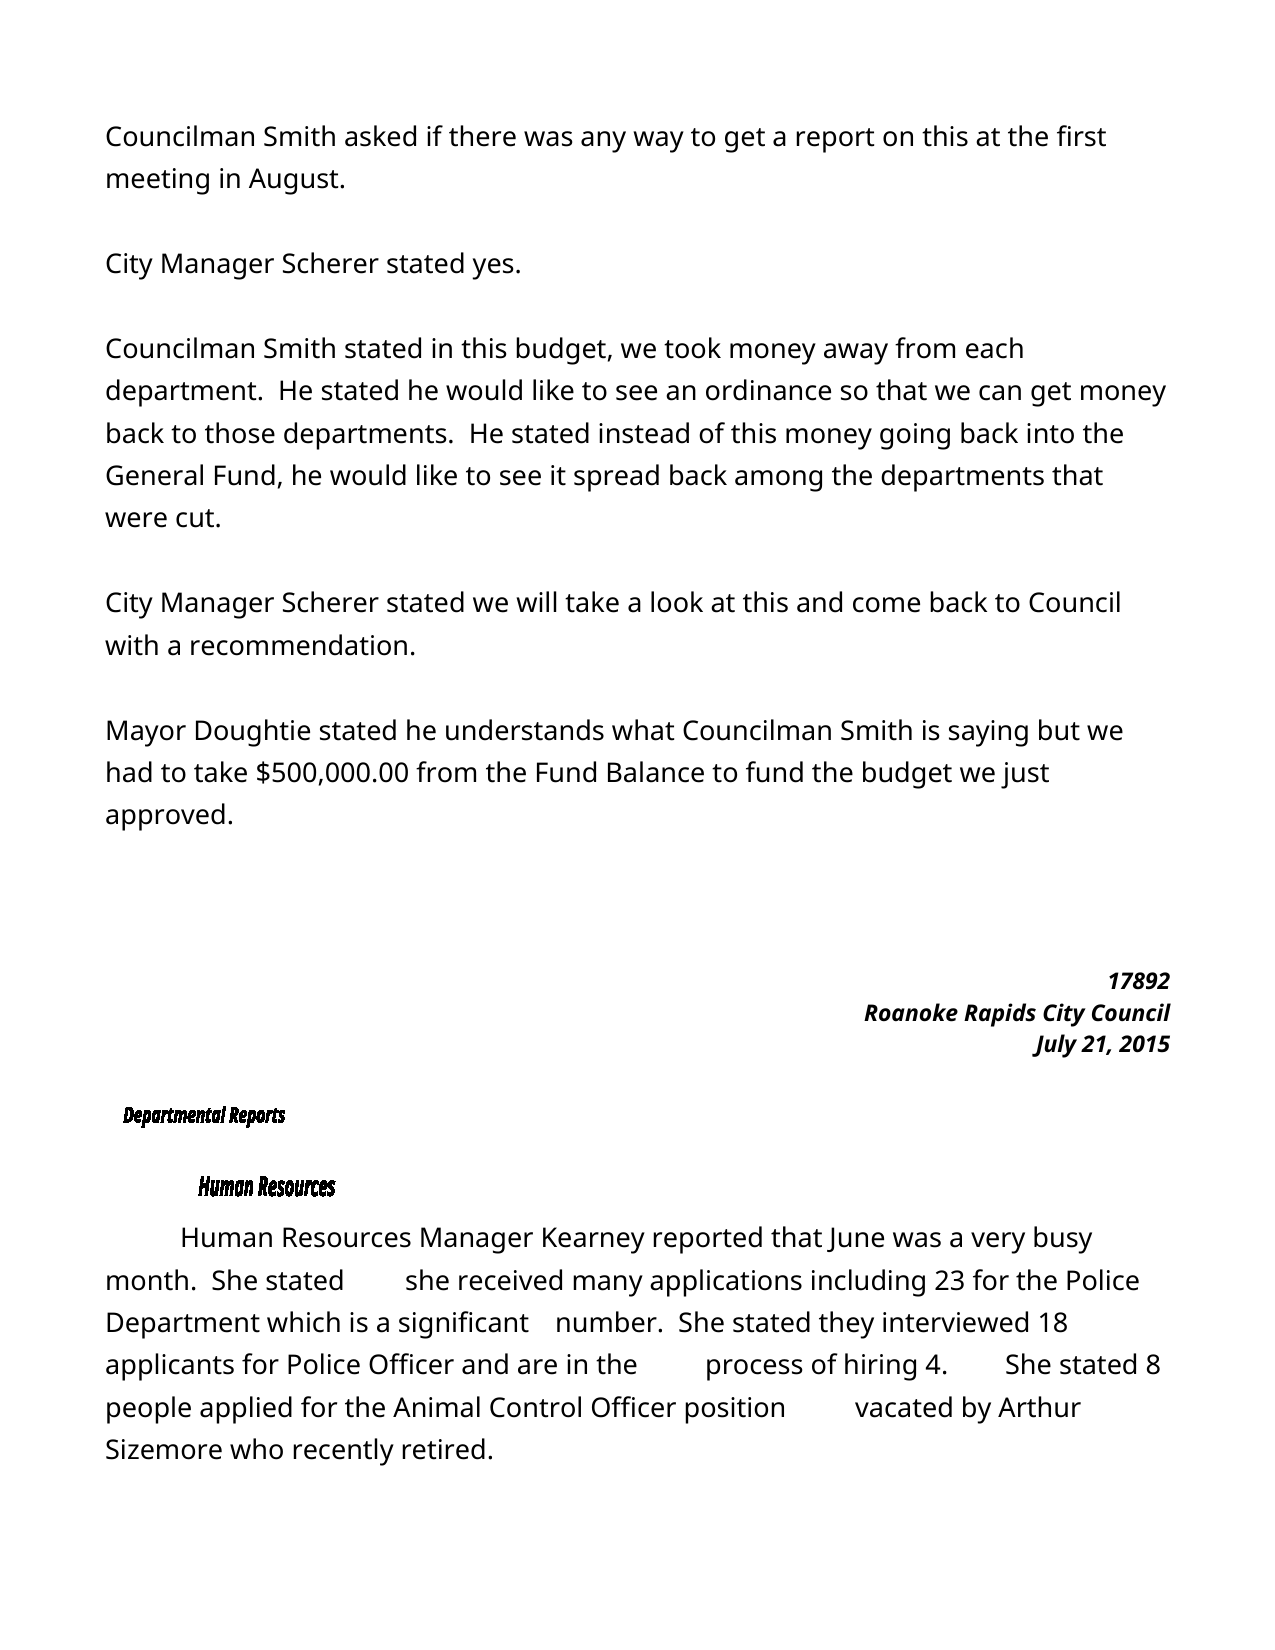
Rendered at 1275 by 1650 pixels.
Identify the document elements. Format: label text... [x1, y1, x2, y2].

text Mayor Doughtie stated he understands what Councilman Smith is saying but we had to take $500,000.00 from the Fund Balance to fund the budget we just approved. [105, 711, 1170, 833]
text City Manager Scherer stated we will take a look at this and come back to Council with a recommendation. [105, 584, 1170, 663]
text City Manager Scherer stated yes. [105, 244, 1170, 281]
text Human Resources Manager Kearney reported that June was a very busy month. She stated she received many applications including 23 for the Police Department which is a significant number. She stated they interviewed 18 applicants for Police Officer and are in the process of hiring 4. She stated 8 people applied for the Animal Control Officer position vacated by Arthur Sizemore who recently retired. [105, 1218, 1170, 1467]
text Councilman Smith asked if there was any way to get a report on this at the first meeting in August. [105, 117, 1170, 197]
text 17892 [217, 965, 1170, 997]
text Roanoke Rapids City Council [217, 997, 1170, 1028]
text Councilman Smith stated in this budget, we took money away from each department. He stated he would like to see an ordinance so that we can get money back to those departments. He stated instead of this money going back into the General Fund, he would like to see it spread back among the departments that were cut. [105, 329, 1170, 536]
text July 21, 2015 [105, 1028, 1170, 1059]
